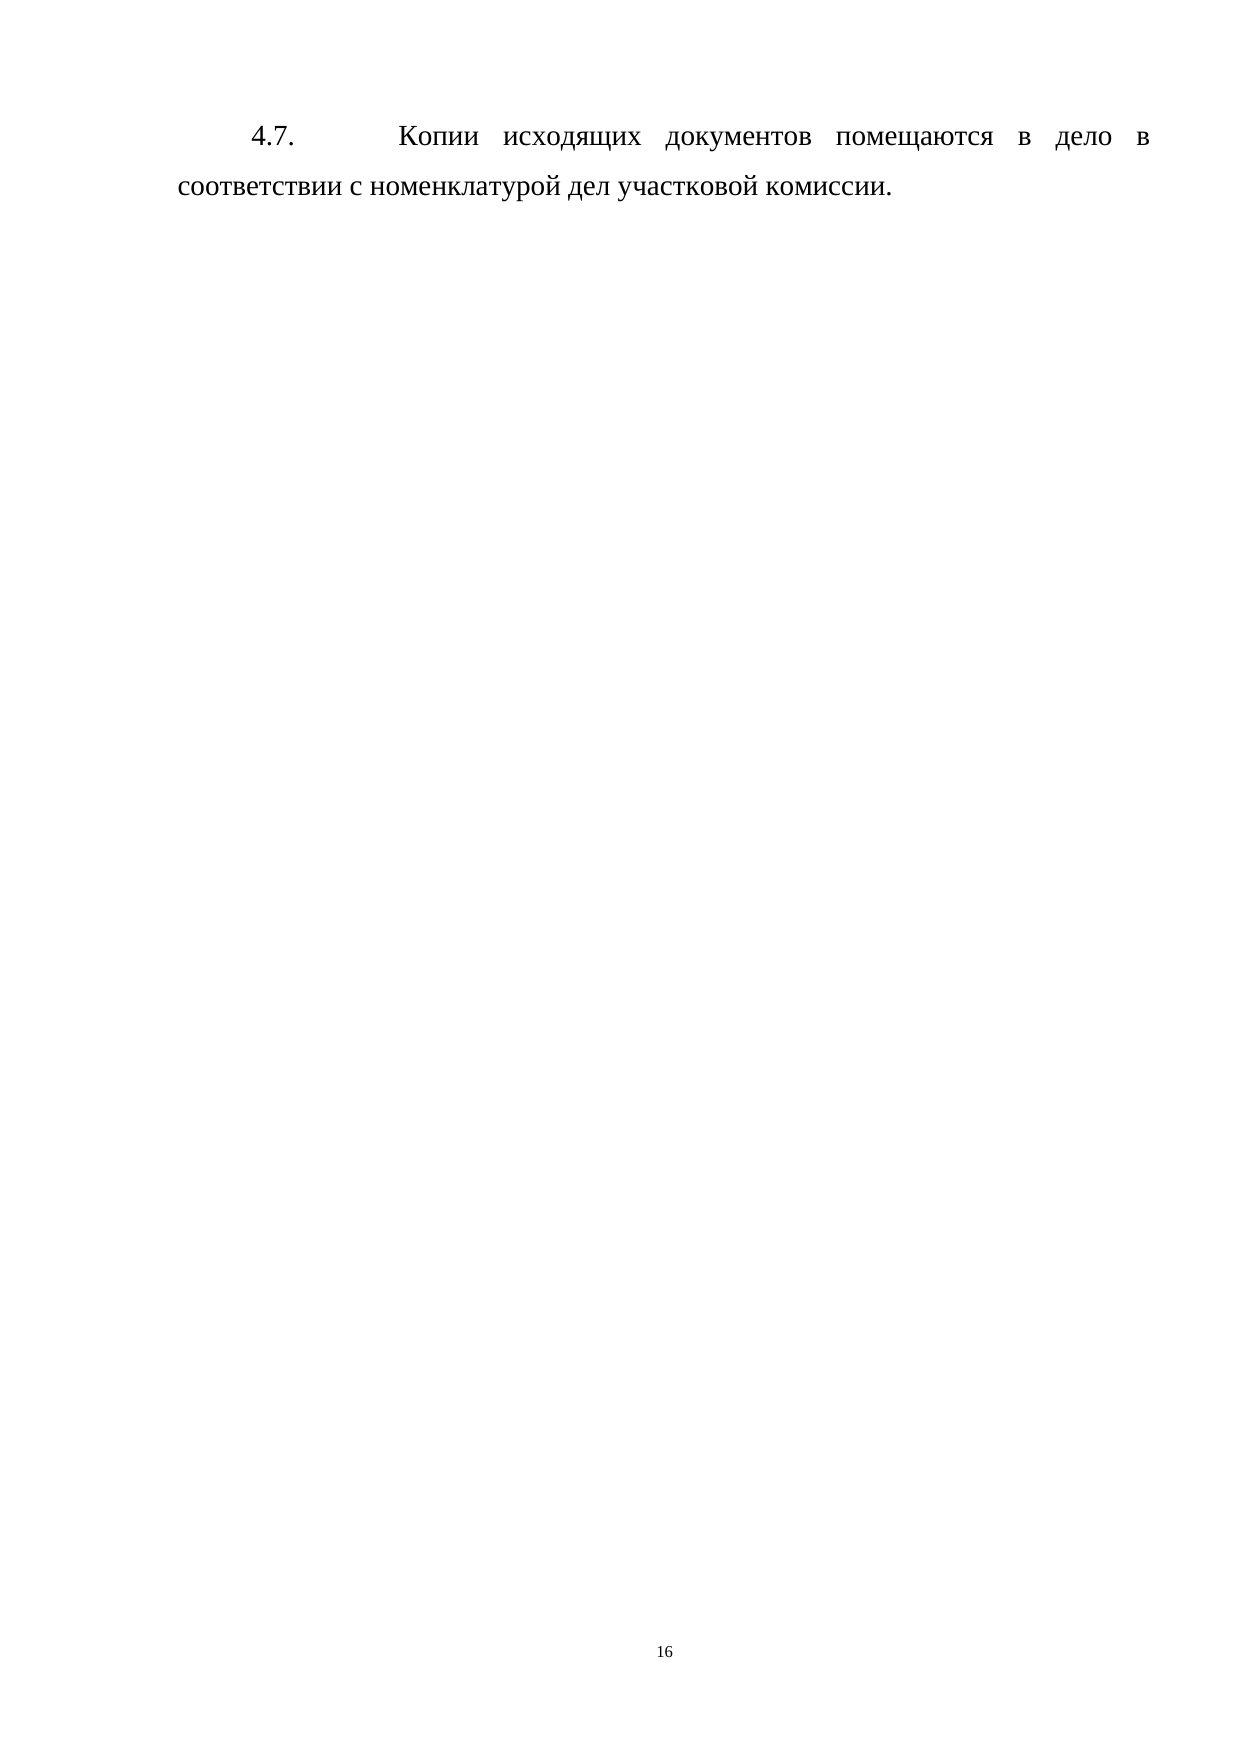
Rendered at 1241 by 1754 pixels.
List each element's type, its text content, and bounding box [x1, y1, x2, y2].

text 4.7. Копии исходящих документов помещаются в дело в соответствии с номенклатурой дел участковой комиссии. [177, 118, 1152, 202]
